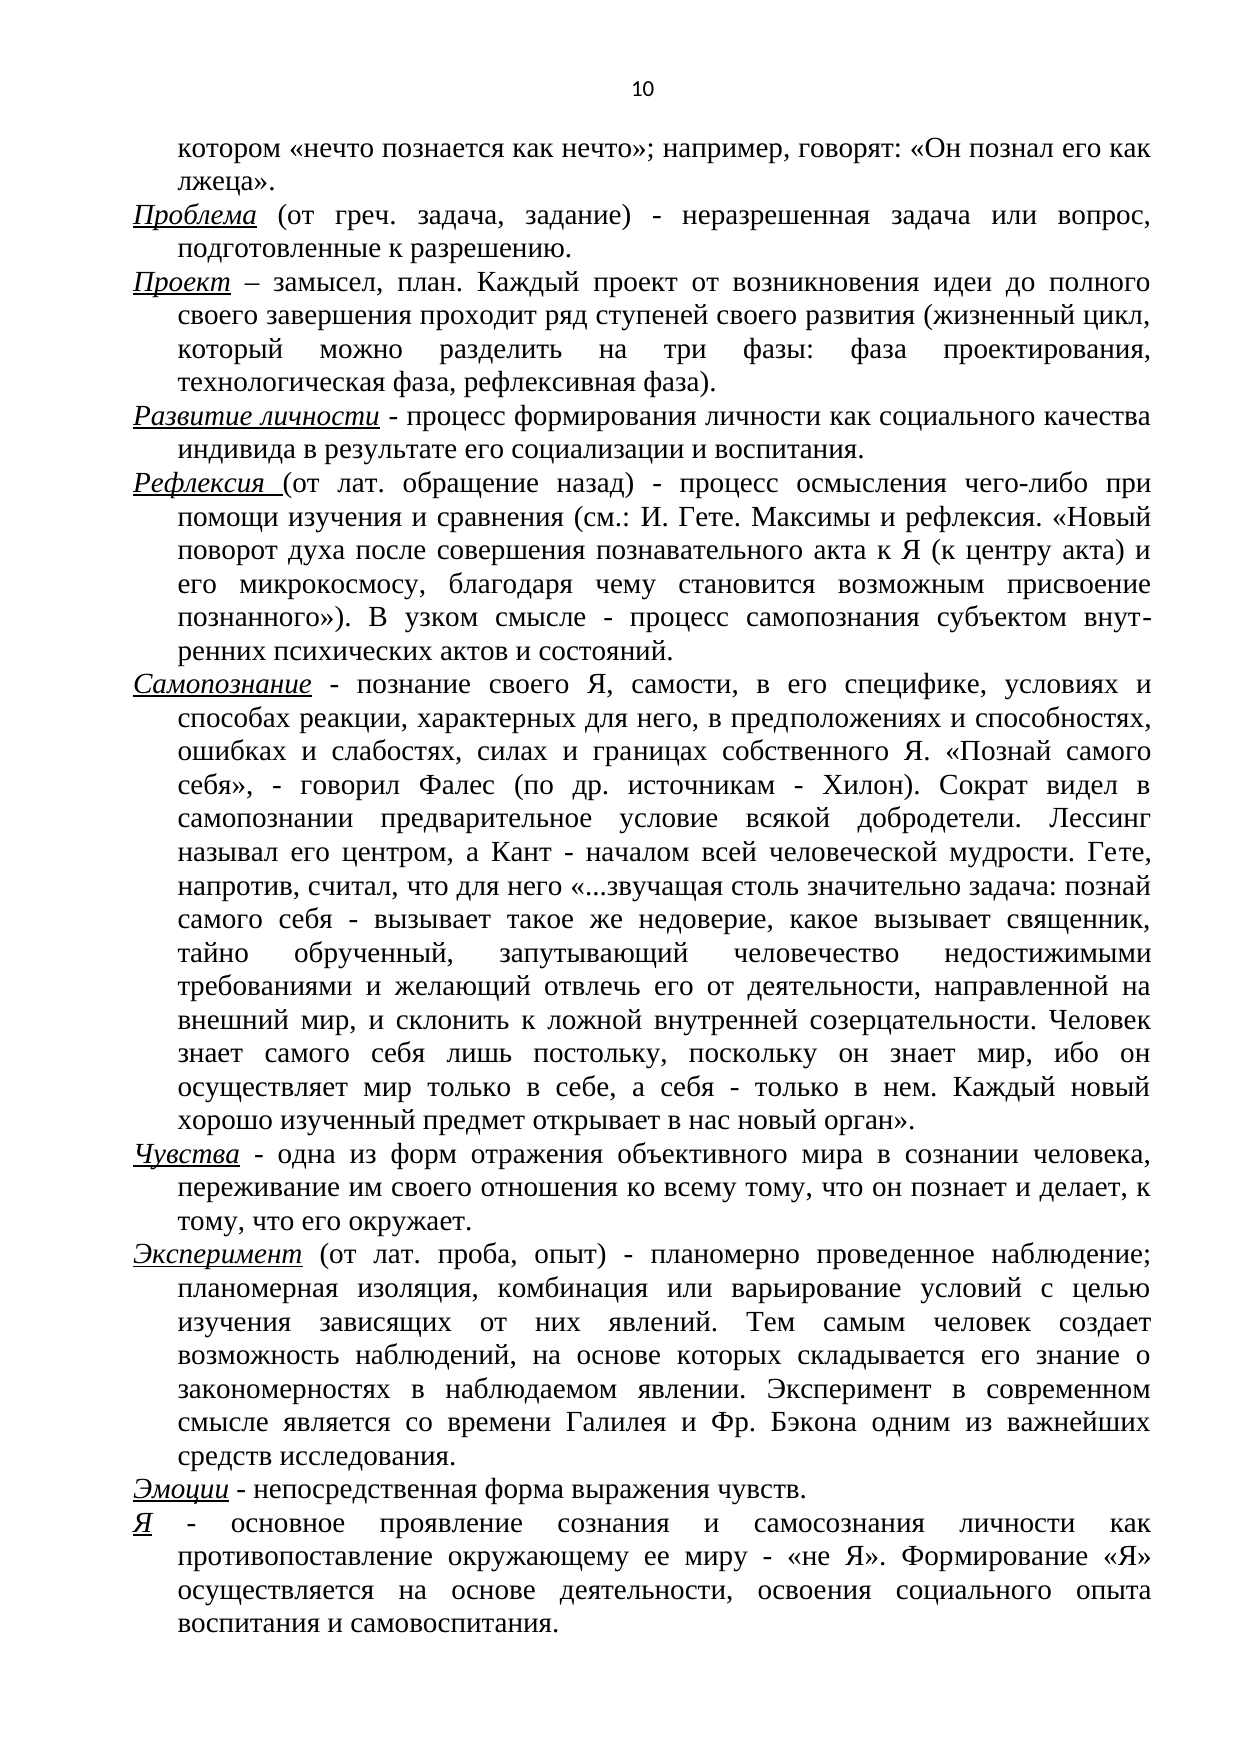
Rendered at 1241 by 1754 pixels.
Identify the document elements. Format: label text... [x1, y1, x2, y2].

text Проект – замысел, план. Каждый проект от возникновения идеи до полного своего завершения проходит ряд ступеней своего развития (жизненный цикл, который можно разделить на три фазы: фаза проектирования, технологическая фаза, рефлексивная фаза). [133, 264, 1152, 398]
text Развитие личности - процесс формирования личности как социального качества индивида в результате его социализации и воспитания. [133, 398, 1152, 465]
text Самопознание - познание своего Я, самости, в его специфике, условиях и способах реакции, характерных для него, в предположениях и способностях, ошибках и слабостях, силах и границах собственного Я. «Познай самого себя», - говорил Фалес (по др. источникам - Хилон). Сократ видел в самопознании предварительное условие всякой добродетели. Лессинг называл его центром, а Кант - началом всей человеческой мудрости. Гете, напротив, считал, что для него «...звучащая столь значительно задача: познай самого себя - вызывает такое же недоверие, какое вызывает священник, тайно обрученный, запутывающий человечество недостижимыми требованиями и желающий отвлечь его от деятельности, направленной на внешний мир, и склонить к ложной внутренней созерцательности. Человек знает самого себя лишь постольку, поскольку он знает мир, ибо он осуществляет мир только в себе, а себя - только в нем. Каждый новый хорошо изученный предмет открывает в нас новый орган». [133, 666, 1152, 1136]
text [133, 130, 1152, 197]
text Рефлексия (от лат. обращение назад) - процесс осмысления чего-либо при помощи изучения и сравнения (см.: И. Гете. Максимы и рефлексия. «Новый поворот духа после совершения познавательного акта к Я (к центру акта) и его микрокосмосу, благодаря чему становится возможным присвоение познанного»). В узком смысле - процесс самопознания субъектом внутренних психических актов и состояний. [133, 465, 1152, 666]
text Чувства - одна из форм отражения объективного мира в сознании человека, переживание им своего отношения ко всему тому, что он познает и делает, к тому, что его окружает. [133, 1136, 1152, 1237]
text Эмоции - непосредственная форма выражения чувств. [133, 1471, 1152, 1505]
text Эксперимент (от лат. проба, опыт) - планомерно проведенное наблюдение; планомерная изоляция, комбинация или варьирование условий с целью изучения зависящих от них явлений. Тем самым человек создает возможность наблюдений, на основе которых складывается его знание о закономерностях в наблюдаемом явлении. Эксперимент в современном смысле является со времени Галилея и Фр. Бэкона одним из важнейших средств исследования. [133, 1237, 1152, 1471]
text Проблема (от греч. задача, задание) - неразрешенная задача или вопрос, подготовленные к разрешению. [133, 197, 1152, 264]
text Я - основное проявление сознания и самосознания личности как противопоставление окружающему ее миру - «не Я». Формирование «Я» осуществляется на основе деятельности, освоения социального опыта воспитания и самовоспитания. [133, 1505, 1152, 1639]
